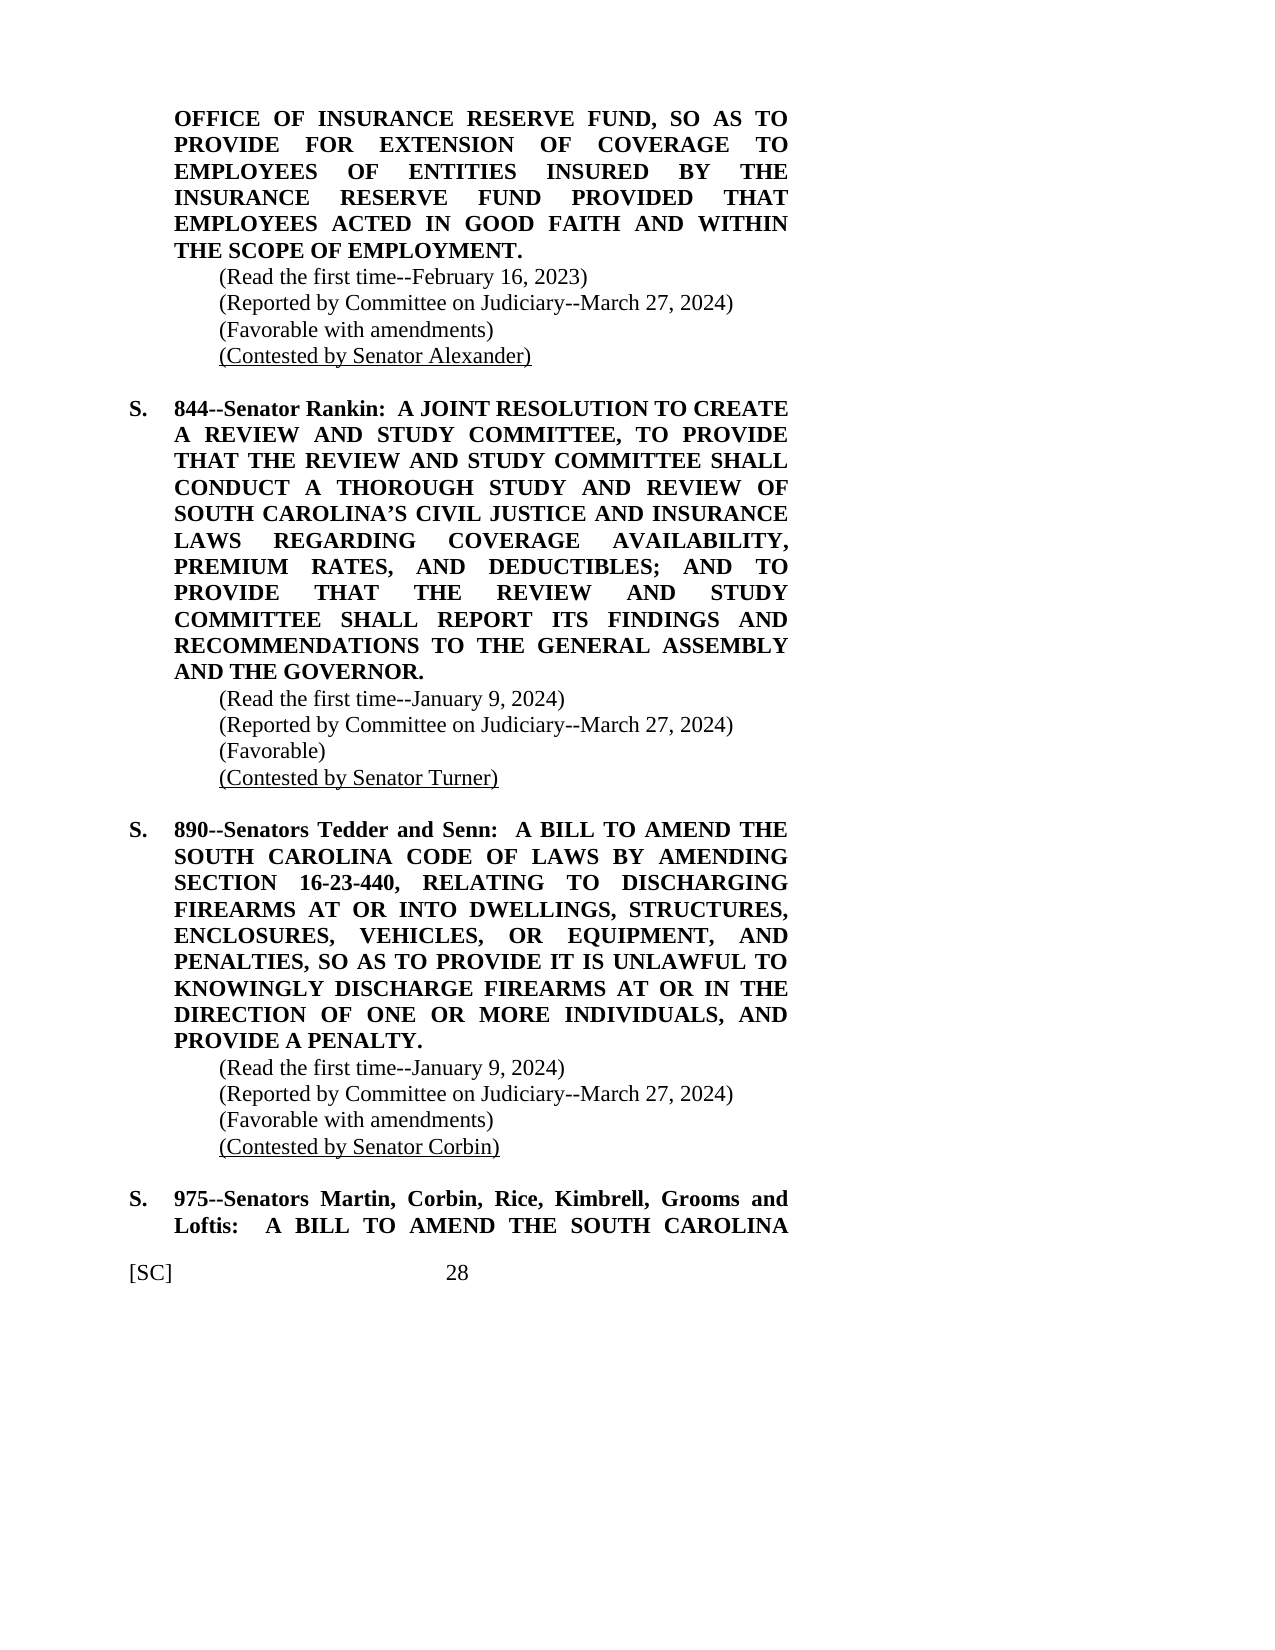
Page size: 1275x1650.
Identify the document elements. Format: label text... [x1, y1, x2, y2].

text (Contested by Senator Turner) [219, 764, 789, 790]
text (Favorable) [219, 737, 789, 764]
text (Contested by Senator Corbin) [219, 1133, 789, 1159]
text (Reported by Committee on Judiciary--March 27, 2024) [219, 711, 789, 737]
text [129, 105, 789, 263]
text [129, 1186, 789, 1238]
text S. 890--Senators Tedder and Senn: A BILL TO AMEND THE SOUTH CAROLINA CODE OF LAWS BY AMENDING SECTION 16-23-440, RELATING TO DISCHARGING FIREARMS AT OR INTO DWELLINGS, STRUCTURES, ENCLOSURES, VEHICLES, OR EQUIPMENT, AND PENALTIES, SO AS TO PROVIDE IT IS UNLAWFUL TO KNOWINGLY DISCHARGE FIREARMS AT OR IN THE DIRECTION OF ONE OR MORE INDIVIDUALS, AND PROVIDE A PENALTY. [129, 817, 789, 1054]
text S. 844--Senator Rankin: A JOINT RESOLUTION TO CREATE A REVIEW AND STUDY COMMITTEE, TO PROVIDE THAT THE REVIEW AND STUDY COMMITTEE SHALL CONDUCT A THOROUGH STUDY AND REVIEW OF SOUTH CAROLINA’S CIVIL JUSTICE AND INSURANCE LAWS REGARDING COVERAGE AVAILABILITY, PREMIUM RATES, AND DEDUCTIBLES; AND TO PROVIDE THAT THE REVIEW AND STUDY COMMITTEE SHALL REPORT ITS FINDINGS AND RECOMMENDATIONS TO THE GENERAL ASSEMBLY AND THE GOVERNOR. [129, 395, 789, 685]
text (Reported by Committee on Judiciary--March 27, 2024) [219, 1080, 789, 1106]
text (Read the first time--February 16, 2023) [219, 263, 789, 289]
text (Favorable with amendments) [219, 316, 789, 342]
text (Reported by Committee on Judiciary--March 27, 2024) [219, 289, 789, 316]
text (Read the first time--January 9, 2024) [219, 685, 789, 711]
text (Favorable with amendments) [219, 1106, 789, 1133]
text (Contested by Senator Alexander) [219, 342, 789, 368]
text (Read the first time--January 9, 2024) [219, 1054, 789, 1080]
